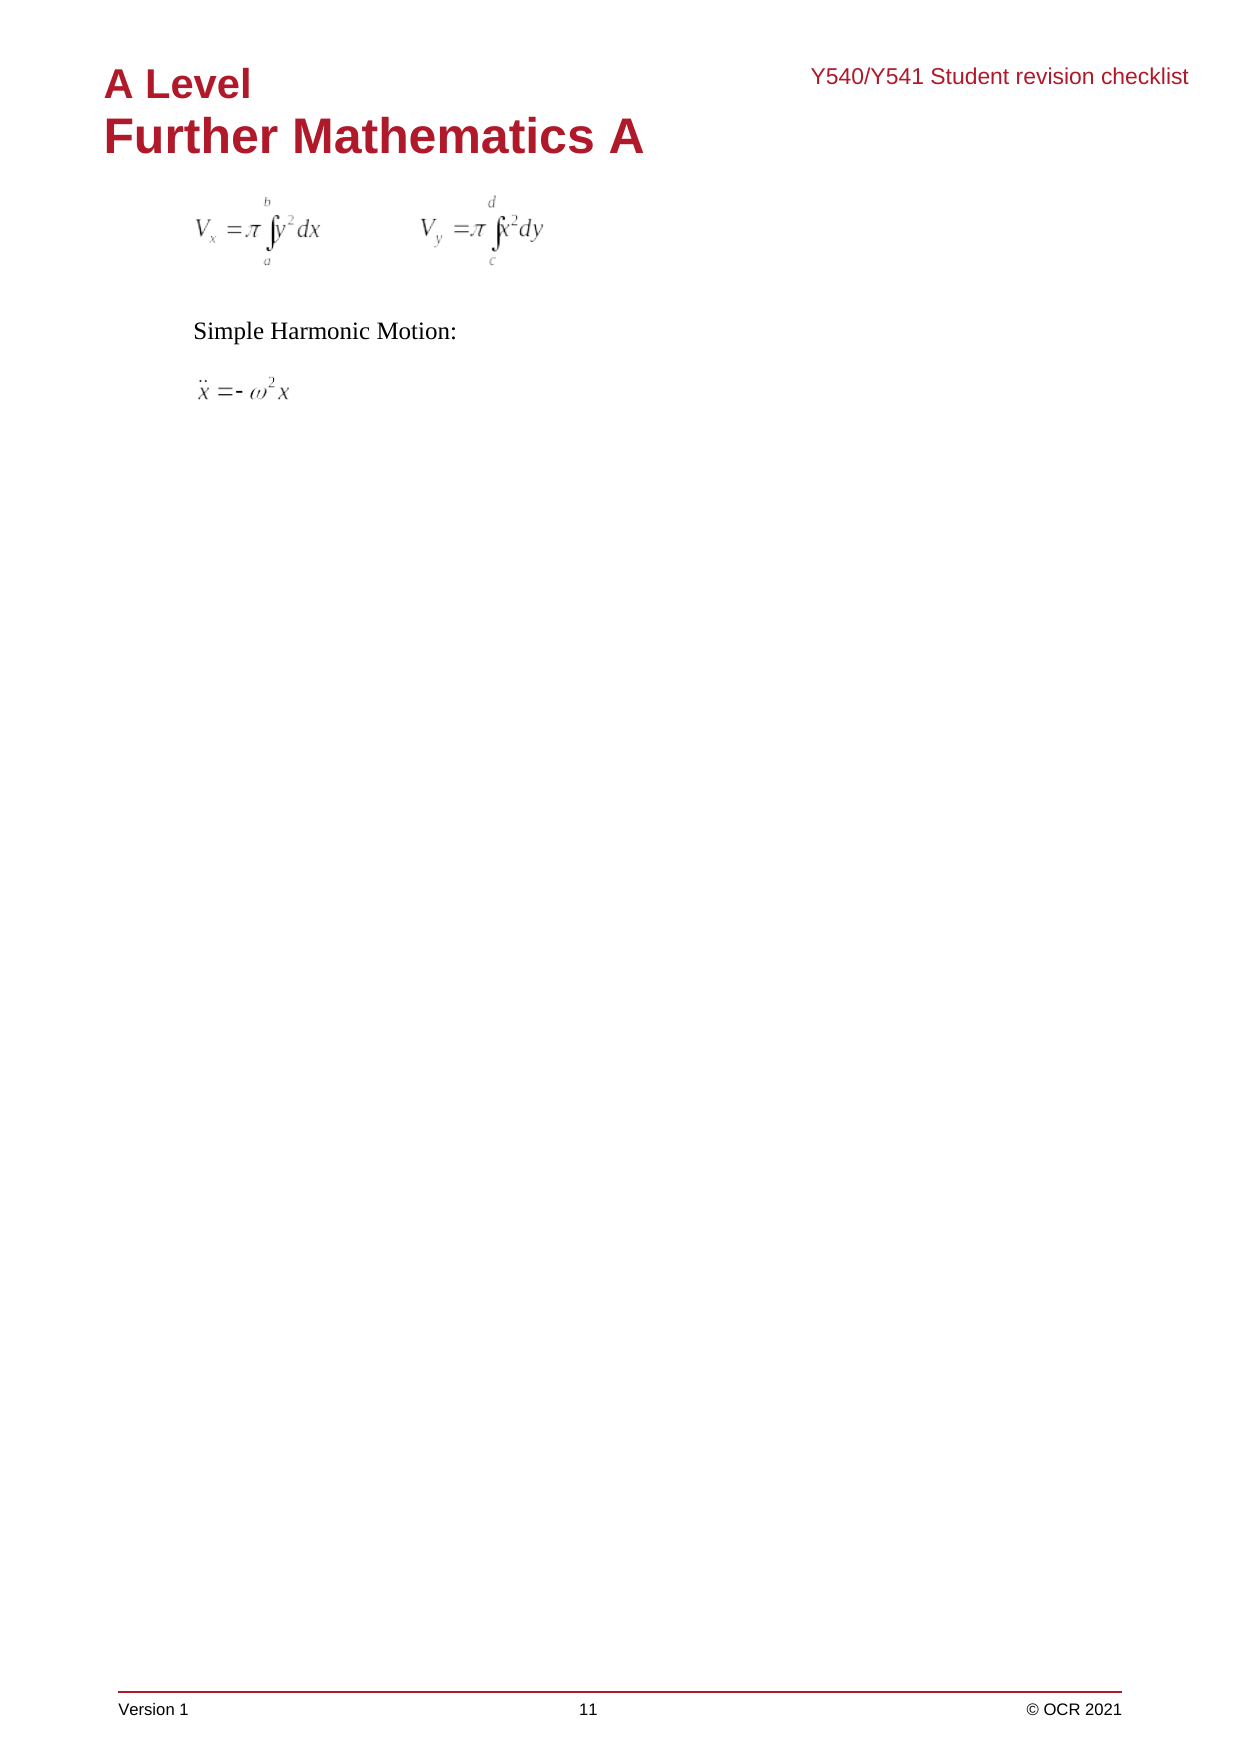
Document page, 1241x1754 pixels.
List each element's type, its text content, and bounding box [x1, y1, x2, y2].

text Simple Harmonic Motion: [118, 316, 1122, 345]
